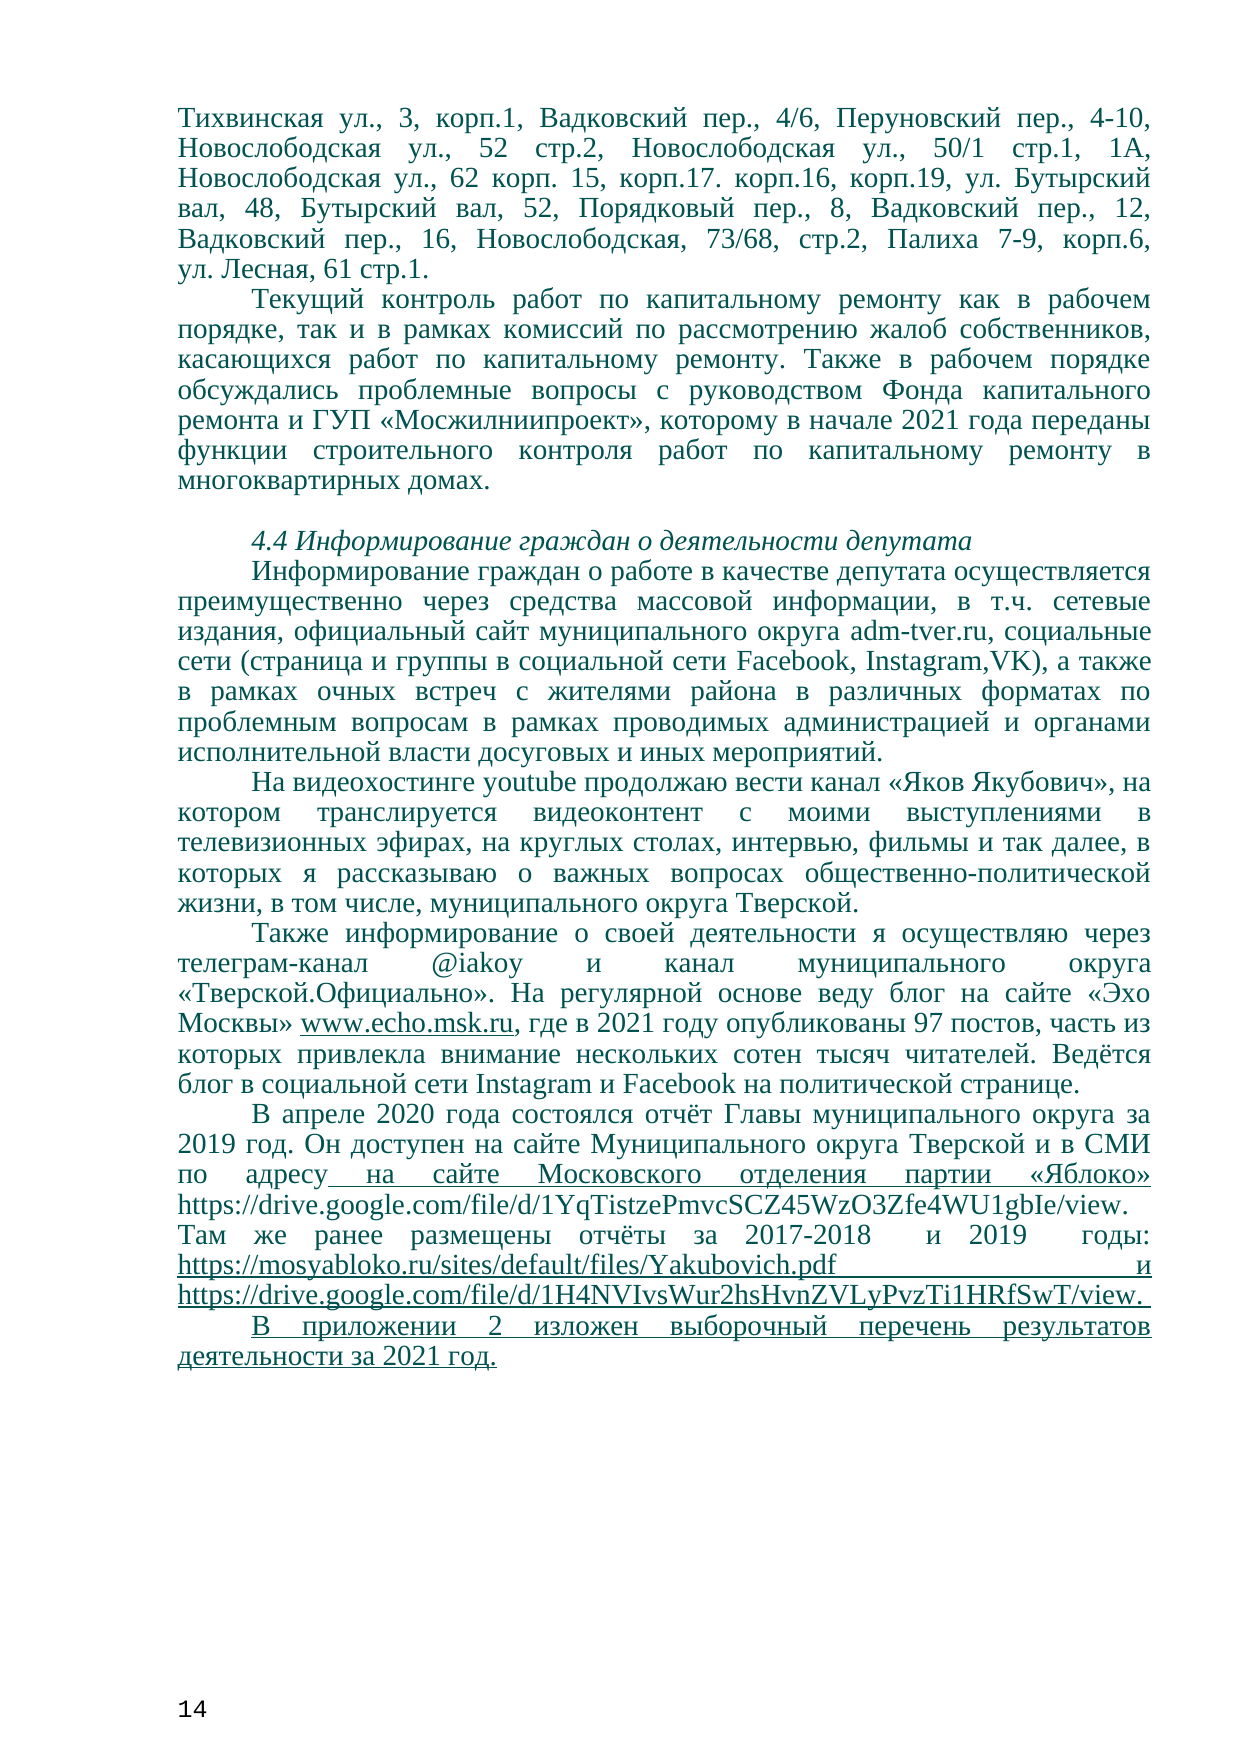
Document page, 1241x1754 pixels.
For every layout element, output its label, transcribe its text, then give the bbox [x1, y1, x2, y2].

text На видеохостинге youtube продолжаю вести канал «Яков Якубович», на котором транслируется видеоконтент с моими выступлениями в телевизионных эфирах, на круглых столах, интервью, фильмы и так далее, в которых я рассказываю о важных вопросах общественно-политической жизни, в том числе, муниципального округа Тверской. [177, 767, 1152, 918]
list Информирование граждан о деятельности депутата [251, 526, 1152, 556]
text В апреле 2020 года состоялся отчёт Главы муниципального округа за 2019 год. Он доступен на сайте Муниципального округа Тверской и в СМИ по адресу на сайте Московского отделения партии «Яблоко» https://drive.google.com/file/d/1YqTistzePmvcSCZ45WzO3Zfe4WU1gbIe/view. Там же ранее размещены отчёты за 2017-2018 и 2019 годы: https://mosyabloko.ru/sites/default/files/Yakubovich.pdf и https://drive.google.com/file/d/1H4NVIvsWur2hsHvnZVLyPvzTi1HRfSwT/view. [177, 1278, 1152, 1311]
text Информирование граждан о работе в качестве депутата осуществляется преимущественно через средства массовой информации, в т.ч. сетевые издания, официальный сайт муниципального округа adm-tver.ru, социальные сети (страница и группы в социальной сети Facebook, Instagram,VK), а также в рамках очных встреч с жителями района в различных форматах по проблемным вопросам в рамках проводимых администрацией и органами исполнительной власти досуговых и иных мероприятий. [177, 556, 1152, 767]
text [177, 103, 1152, 284]
text Текущий контроль работ по капитальному ремонту как в рабочем порядке, так и в рамках комиссий по рассмотрению жалоб собственников, касающихся работ по капитальному ремонту. Также в рабочем порядке обсуждались проблемные вопросы с руководством Фонда капитального ремонта и ГУП «Мосжилниипроект», которому в начале 2021 года переданы функции строительного контроля работ по капитальному ремонту в многоквартирных домах. [177, 284, 1152, 496]
text В приложении 2 изложен выборочный перечень результатов деятельности за 2021 год. [177, 1311, 1152, 1371]
text Также информирование о своей деятельности я осуществляю через телеграм-канал @iakoy и канал муниципального округа «Тверской.Официально». На регулярной основе веду блог на сайте «Эхо Москвы» www.echo.msk.ru, где в 2021 году опубликованы 97 постов, часть из которых привлекла внимание нескольких сотен тысяч читателей. Ведётся блог в социальной сети Instagram и Facebook на политической странице. [177, 918, 1152, 1099]
text В апреле 2020 года состоялся отчёт Главы муниципального округа за 2019 год. Он доступен на сайте Муниципального округа Тверской и в СМИ по адресу на сайте Московского отделения партии «Яблоко» https://drive.google.com/file/d/1YqTistzePmvcSCZ45WzO3Zfe4WU1gbIe/view. Там же ранее размещены отчёты за 2017-2018 и 2019 годы: https://mosyabloko.ru/sites/default/files/Yakubovich.pdf и https://drive.google.com/file/d/1H4NVIvsWur2hsHvnZVLyPvzTi1HRfSwT/view. [177, 1099, 1152, 1276]
